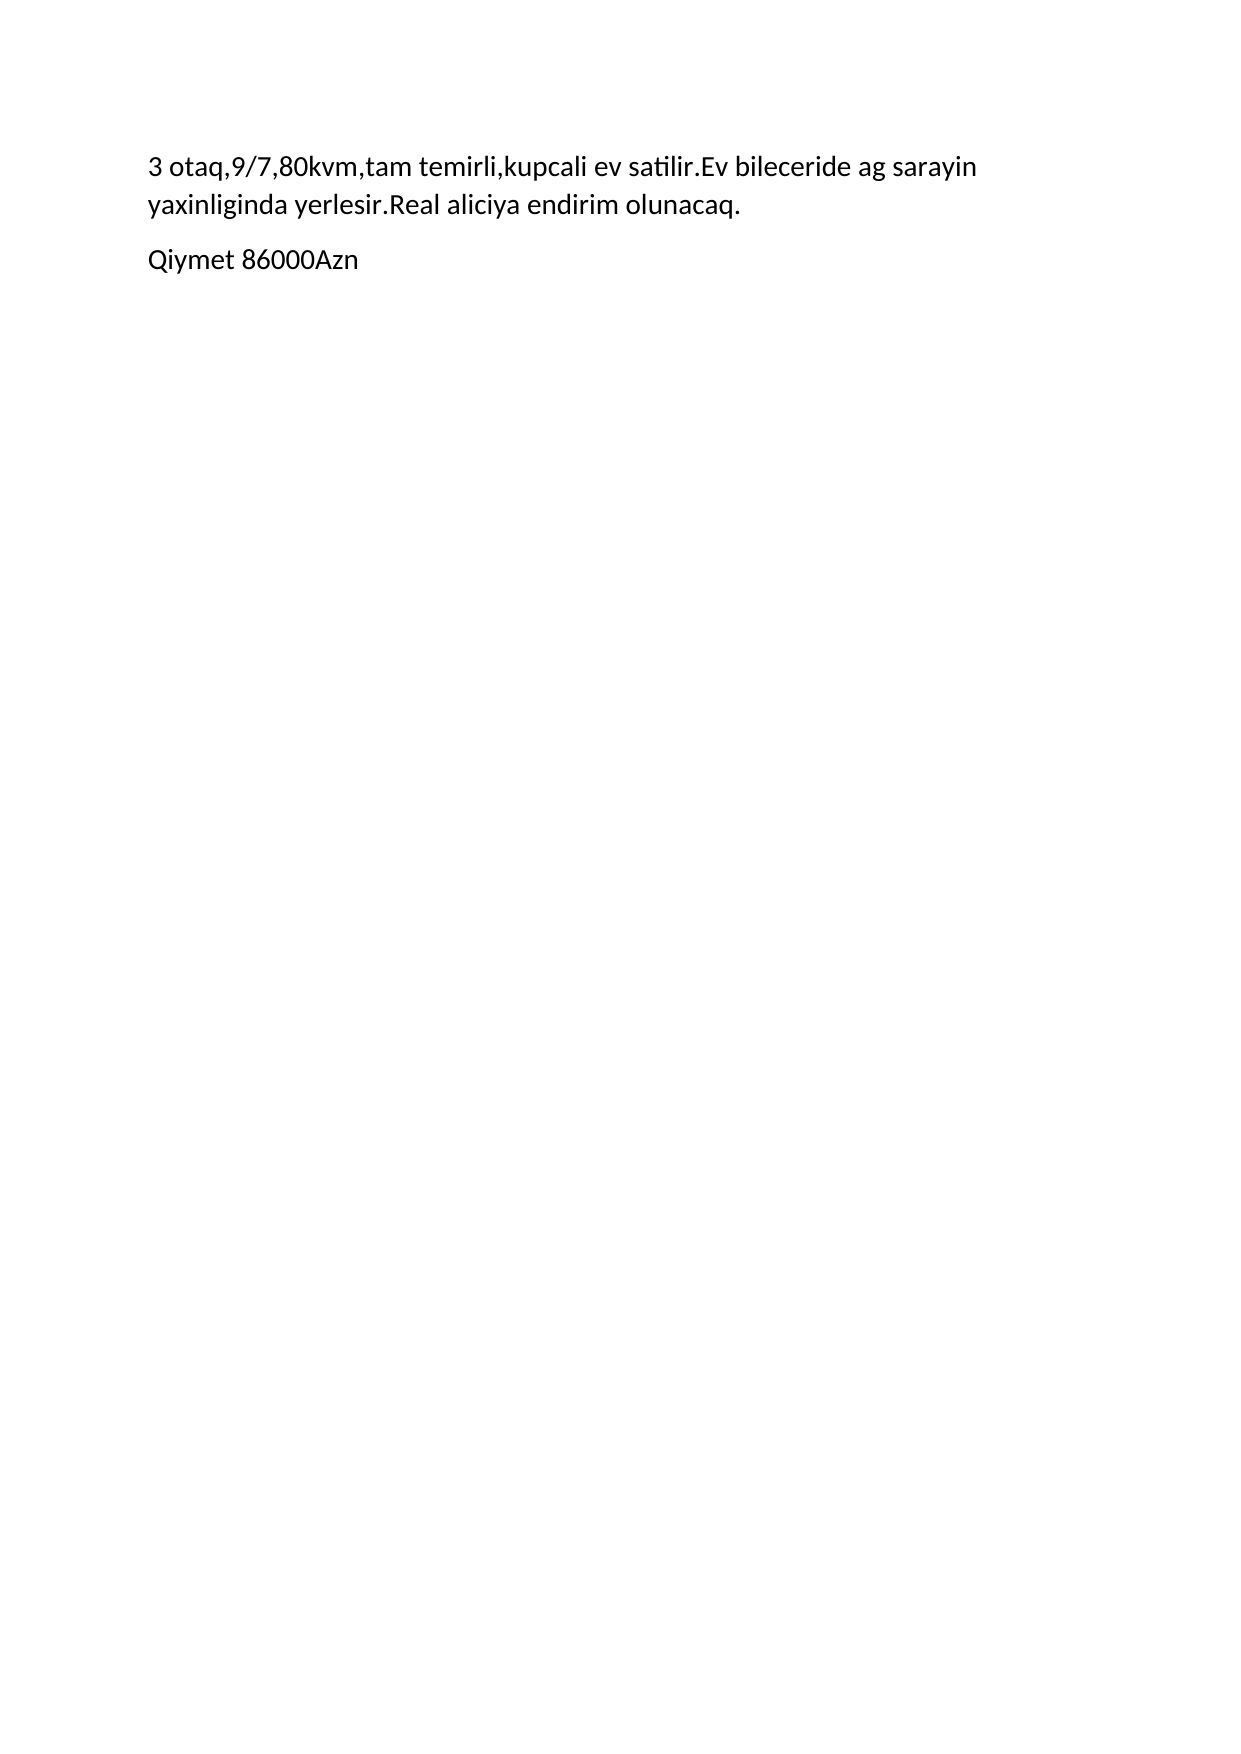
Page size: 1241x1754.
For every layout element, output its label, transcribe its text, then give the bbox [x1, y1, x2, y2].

text 3 otaq,9/7,80kvm,tam temirli,kupcali ev satilir.Ev bileceride ag sarayin yaxinliginda yerlesir.Real aliciya endirim olunacaq. [148, 148, 1093, 222]
text Qiymet 86000Azn [148, 241, 1093, 277]
